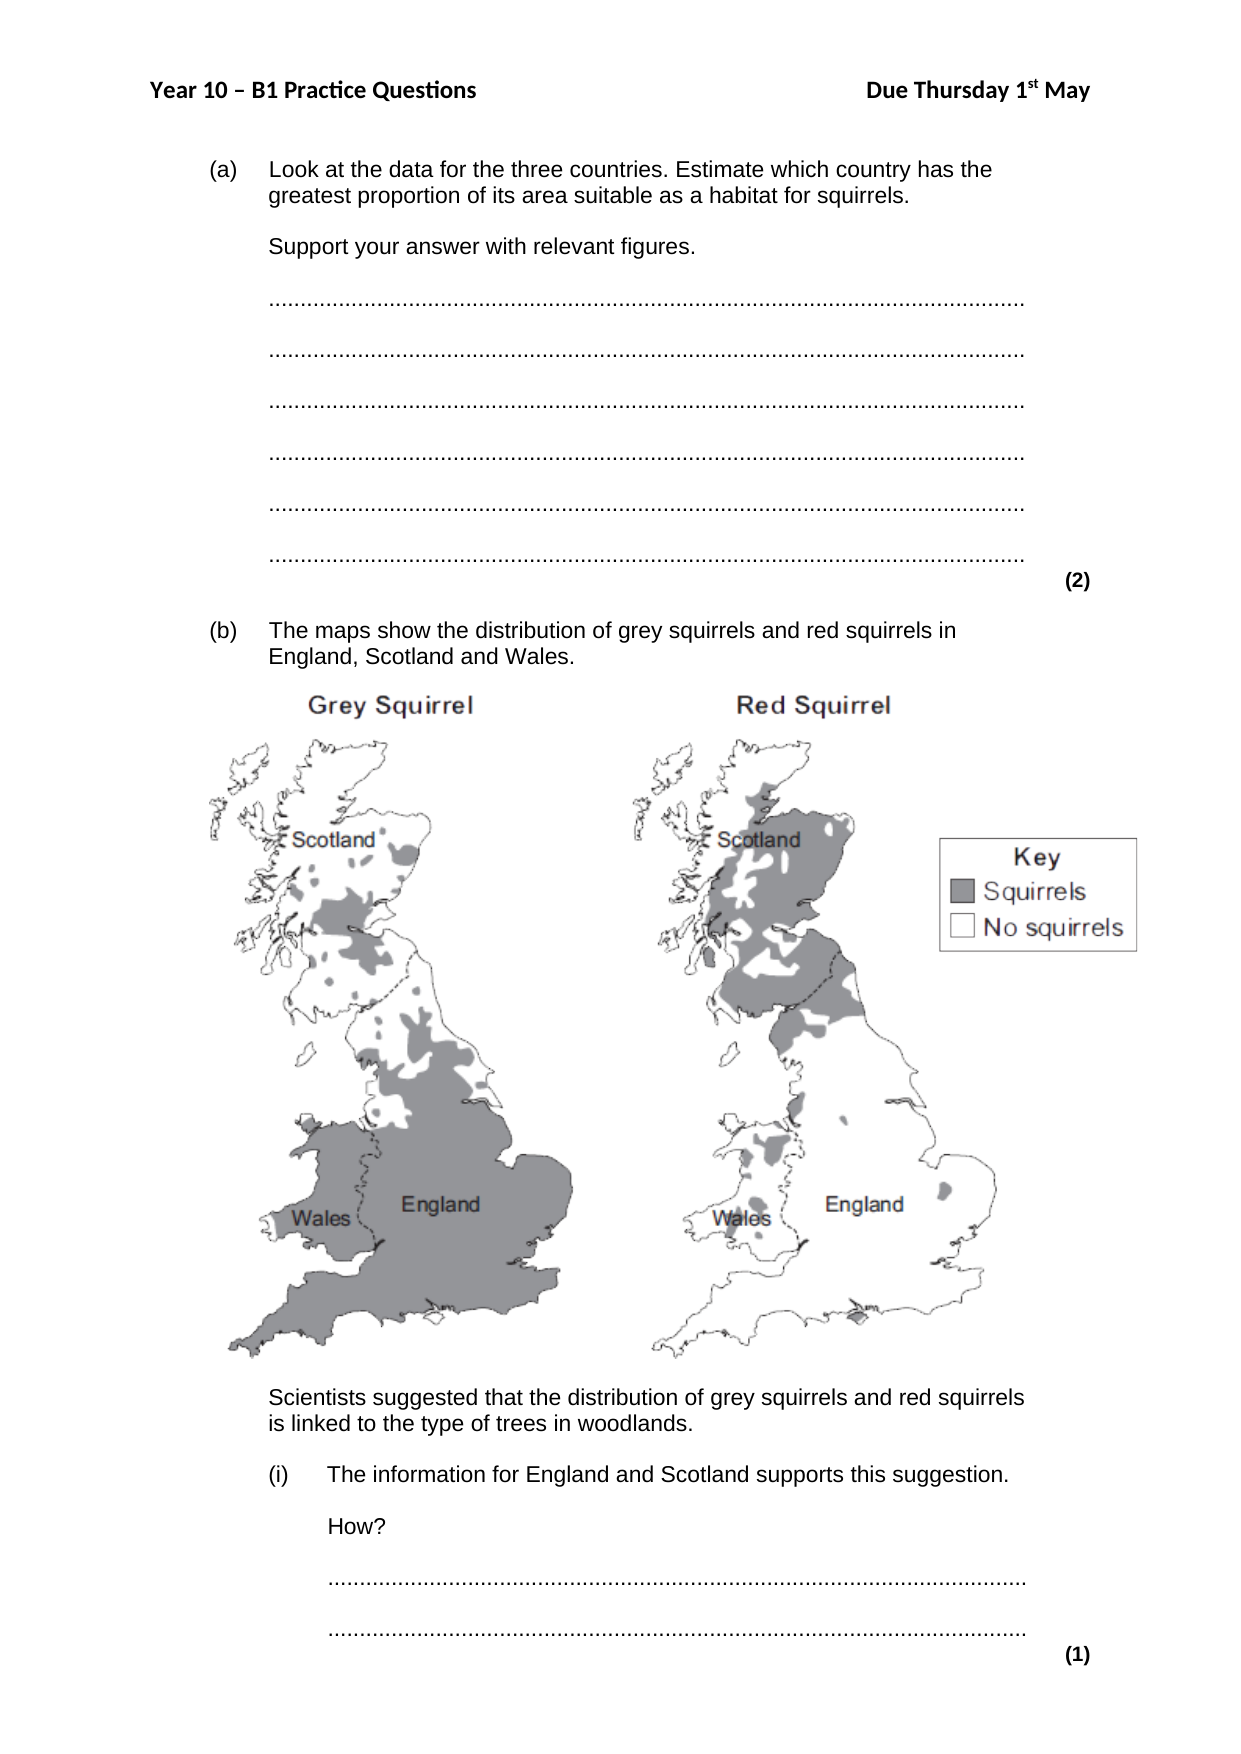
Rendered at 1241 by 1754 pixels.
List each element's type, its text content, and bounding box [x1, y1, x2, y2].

text Support your answer with relevant figures. [268, 233, 1031, 260]
text (1) [150, 1642, 1090, 1666]
text ....................................................................................................................... [268, 541, 1031, 568]
text ....................................................................................................................... [268, 387, 1031, 414]
text ....................................................................................................................... [268, 285, 1031, 311]
text How? [327, 1513, 1031, 1539]
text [327, 1615, 1031, 1642]
text ....................................................................................................................... [268, 439, 1031, 465]
text Scientists suggested that the distribution of grey squirrels and red squirrels is linked to the type of trees in woodlands. [268, 1383, 1031, 1436]
text ....................................................................................................................... [268, 490, 1031, 516]
text (2) [150, 568, 1090, 592]
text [327, 1564, 1031, 1590]
picture [209, 694, 1138, 1359]
text (b) The maps show the distribution of grey squirrels and red squirrels in England, Scotland and Wales. [209, 617, 1031, 669]
text (a) Look at the data for the three countries. Estimate which country has the greatest proportion of its area suitable as a habitat for squirrels. [209, 156, 1031, 208]
text (i) The information for England and Scotland supports this suggestion. [268, 1461, 1031, 1488]
text ....................................................................................................................... [268, 336, 1031, 362]
